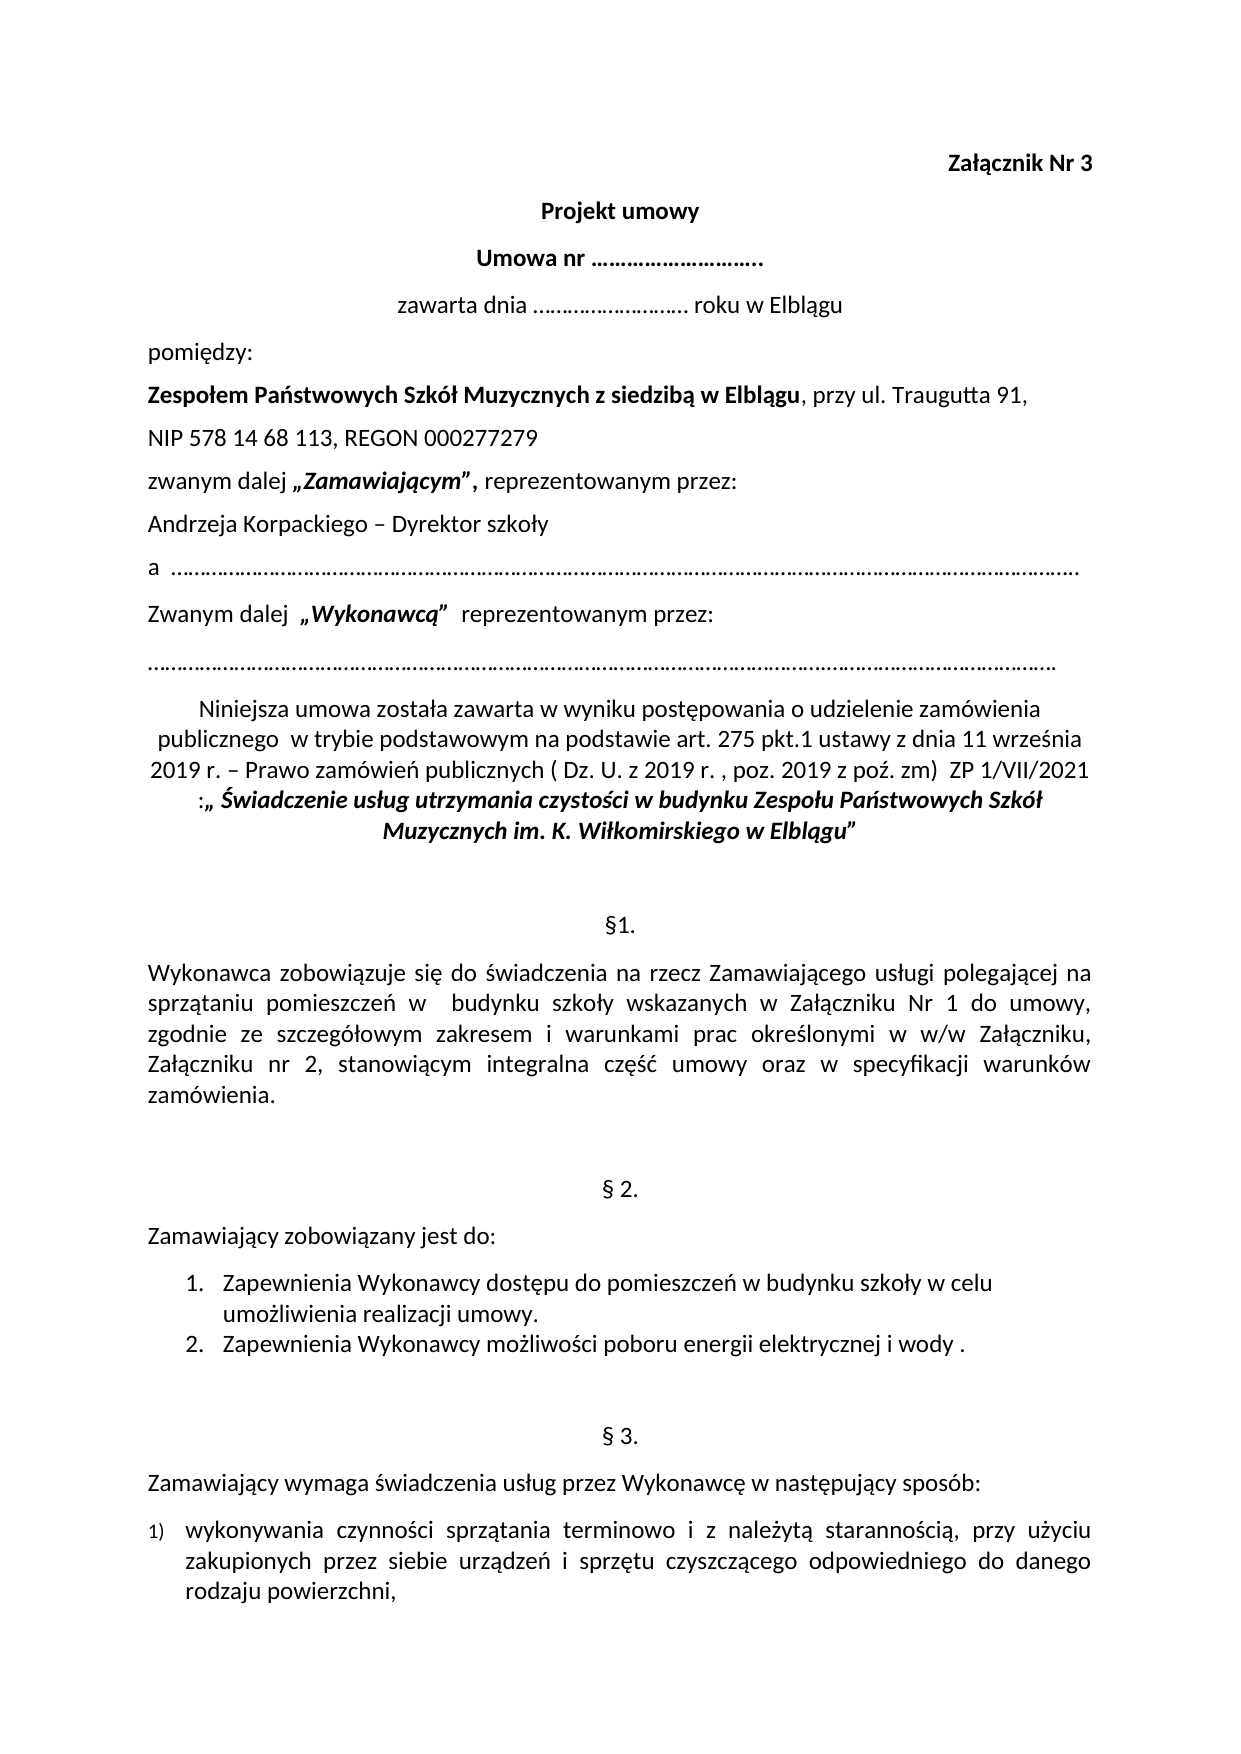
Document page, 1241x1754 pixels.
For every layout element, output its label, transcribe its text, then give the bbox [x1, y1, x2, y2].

text ……………………………………………………………………………………………………….…………………………………. [148, 646, 1093, 676]
text a ………………………………………………………………………………………………………………………………………….. [148, 551, 1093, 582]
text Załącznik Nr 3 [148, 148, 1093, 178]
text pomiędzy: [148, 336, 1093, 367]
text Umowa nr ……………………….. [148, 242, 1093, 272]
text Projekt umowy [148, 195, 1093, 225]
list Zapewnienia Wykonawcy możliwości poboru energii elektrycznej i wody . [185, 1328, 1093, 1359]
text Zespołem Państwowych Szkół Muzycznych z siedzibą w Elblągu, przy ul. Traugutta 91, [148, 379, 1093, 410]
text Zamawiający zobowiązany jest do: [148, 1220, 1093, 1251]
text Wykonawca zobowiązuje się do świadczenia na rzecz Zamawiającego usługi polegającej na sprzątaniu pomieszczeń w budynku szkoły wskazanych w Załączniku Nr 1 do umowy, zgodnie ze szczegółowym zakresem i warunkami prac określonymi w w/w Załączniku, Załączniku nr 2, stanowiącym integralna część umowy oraz w specyfikacji warunków zamówienia. [148, 957, 1093, 1109]
text Andrzeja Korpackiego – Dyrektor szkoły [148, 508, 1093, 539]
text Zamawiający wymaga świadczenia usług przez Wykonawcę w następujący sposób: [148, 1467, 1093, 1498]
text Niniejsza umowa została zawarta w wyniku postępowania o udzielenie zamówienia publicznego w trybie podstawowym na podstawie art. 275 pkt.1 ustawy z dnia 11 września 2019 r. – Prawo zamówień publicznych ( Dz. U. z 2019 r. , poz. 2019 z poź. zm) ZP 1/VII/2021 :„ Świadczenie usług utrzymania czystości w budynku Zespołu Państwowych Szkół Muzycznych im. K. Wiłkomirskiego w Elblągu” [148, 693, 1093, 846]
list § 3. [148, 1420, 1093, 1451]
list wykonywania czynności sprzątania terminowo i z należytą starannością, przy użyciu zakupionych przez siebie urządzeń i sprzętu czyszczącego odpowiedniego do danego rodzaju powierzchni, [148, 1514, 1093, 1606]
text zwanym dalej „Zamawiającym”, reprezentowanym przez: [148, 465, 1093, 496]
list Zapewnienia Wykonawcy dostępu do pomieszczeń w budynku szkoły w celu umożliwienia realizacji umowy. [185, 1267, 1093, 1328]
text Zwanym dalej „Wykonawcą” reprezentowanym przez: [148, 599, 1093, 629]
text zawarta dnia ……………………… roku w Elblągu [148, 289, 1093, 320]
text § 2. [148, 1173, 1093, 1204]
text NIP 578 14 68 113, REGON 000277279 [148, 422, 1093, 453]
text §1. [148, 909, 1093, 940]
